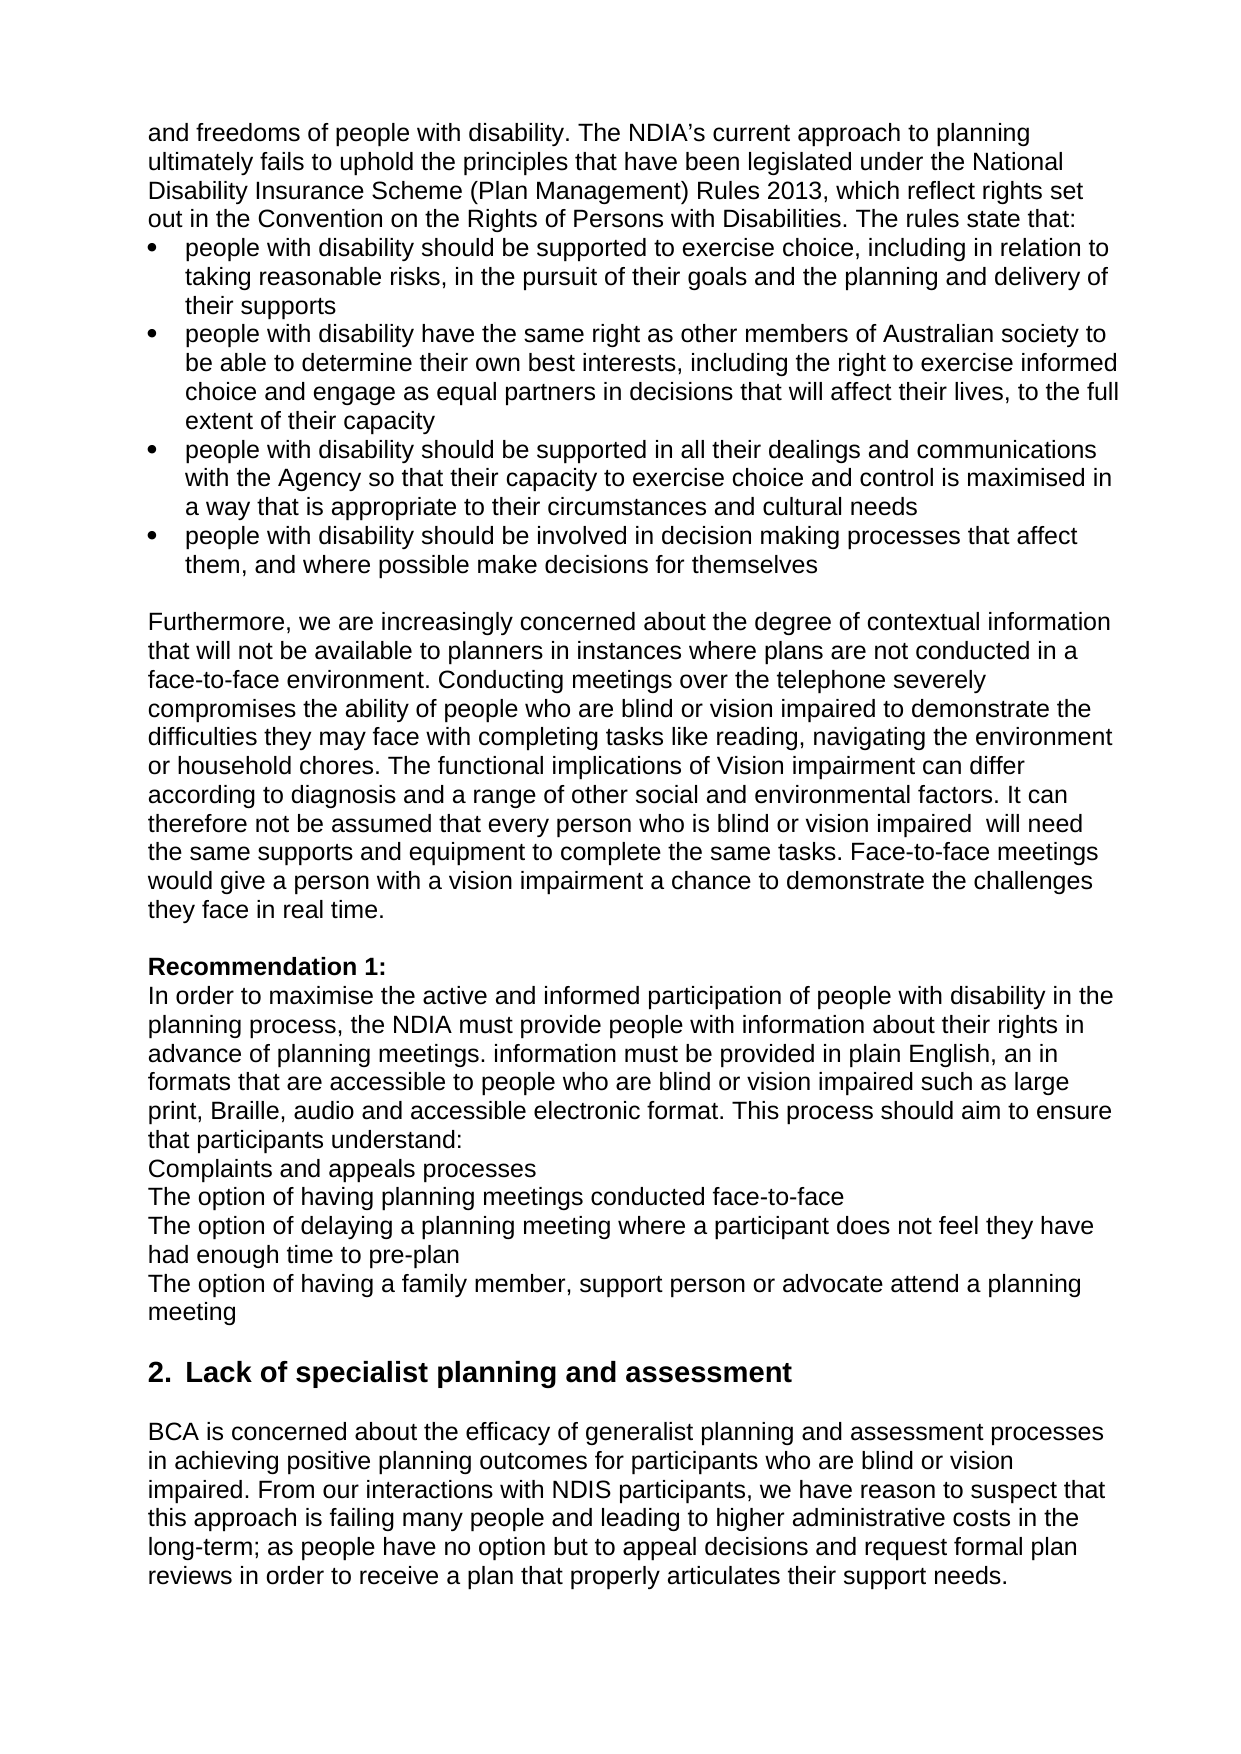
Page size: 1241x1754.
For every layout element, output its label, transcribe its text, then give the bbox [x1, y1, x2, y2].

text The option of having planning meetings conducted face-to-face [148, 1182, 1122, 1211]
text The option of having a family member, support person or advocate attend a planning meeting [148, 1268, 1122, 1326]
list people with disability should be supported to exercise choice, including in relation to taking reasonable risks, in the pursuit of their goals and the planning and delivery of their supports [148, 233, 1122, 319]
list people with disability have the same right as other members of Australian society to be able to determine their own best interests, including the right to exercise informed choice and engage as equal partners in decisions that will affect their lives, to the full extent of their capacity [148, 319, 1122, 434]
list people with disability should be involved in decision making processes that affect them, and where possible make decisions for themselves [148, 521, 1122, 578]
text The option of delaying a planning meeting where a participant does not feel they have had enough time to pre-plan [148, 1211, 1122, 1268]
text Furthermore, we are increasingly concerned about the degree of contextual information that will not be available to planners in instances where plans are not conducted in a face-to-face environment. Conducting meetings over the telephone severely compromises the ability of people who are blind or vision impaired to demonstrate the difficulties they may face with completing tasks like reading, navigating the environment or household chores. The functional implications of Vision impairment can differ according to diagnosis and a range of other social and environmental factors. It can therefore not be assumed that every person who is blind or vision impaired will need the same supports and equipment to complete the same tasks. Face-to-face meetings would give a person with a vision impairment a chance to demonstrate the challenges they face in real time. [148, 607, 1122, 923]
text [148, 118, 1122, 233]
list Lack of specialist planning and assessment [148, 1355, 1122, 1388]
text Recommendation 1: [148, 952, 1122, 981]
list people with disability should be supported in all their dealings and communications with the Agency so that their capacity to exercise choice and control is maximised in a way that is appropriate to their circumstances and cultural needs [148, 434, 1122, 521]
text Complaints and appeals processes [148, 1153, 1122, 1182]
text BCA is concerned about the efficacy of generalist planning and assessment processes in achieving positive planning outcomes for participants who are blind or vision impaired. From our interactions with NDIS participants, we have reason to suspect that this approach is failing many people and leading to higher administrative costs in the long-term; as people have no option but to appeal decisions and request formal plan reviews in order to receive a plan that properly articulates their support needs. [148, 1417, 1122, 1589]
text In order to maximise the active and informed participation of people with disability in the planning process, the NDIA must provide people with information about their rights in advance of planning meetings. information must be provided in plain English, an in formats that are accessible to people who are blind or vision impaired such as large print, Braille, audio and accessible electronic format. This process should aim to ensure that participants understand: [148, 981, 1122, 1153]
